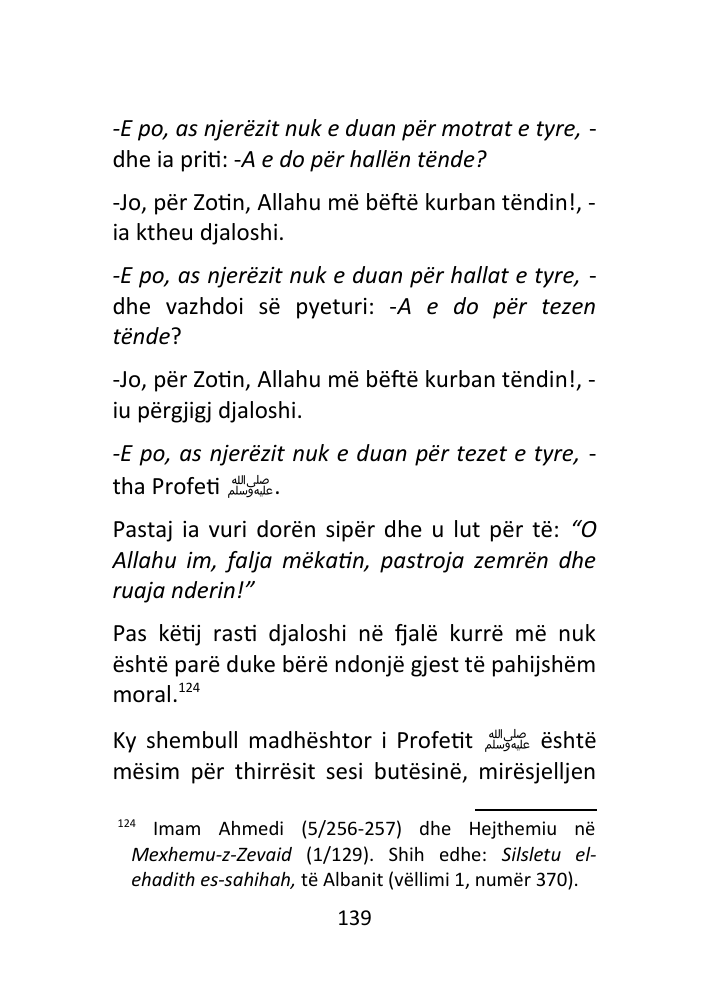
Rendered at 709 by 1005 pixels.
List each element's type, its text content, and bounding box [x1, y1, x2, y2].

text -E po, as njerëzit nuk e duan për hallat e tyre, - dhe vazhdoi së pyeturi: -A e do për tezen tënde? [112, 259, 597, 351]
text -Jo, për Zotin, Allahu më bëftë kurban tëndin!, - ia ktheu djaloshi. [112, 186, 597, 247]
text -E po, as njerëzit nuk e duan për motrat e tyre, - dhe ia priti: -A e do për hallën tënde? [112, 112, 597, 173]
text -Jo, për Zotin, Allahu më bëftë kurban tëndin!, - iu përgjigj djaloshi. [112, 363, 597, 424]
text Pas këtij rasti djaloshi në fjalë kurrë më nuk është parë duke bërë ndonjë gjest të pahijshëm moral. [112, 617, 597, 709]
text -E po, as njerëzit nuk e duan për tezet e tyre, - tha Profeti ﷺ. [112, 437, 597, 501]
text Pastaj ia vuri dorën sipër dhe u lut për të: “O Allahu im, falja mëkatin, pastroja zemrën dhe ruaja nderin!” [112, 513, 597, 605]
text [112, 722, 597, 786]
